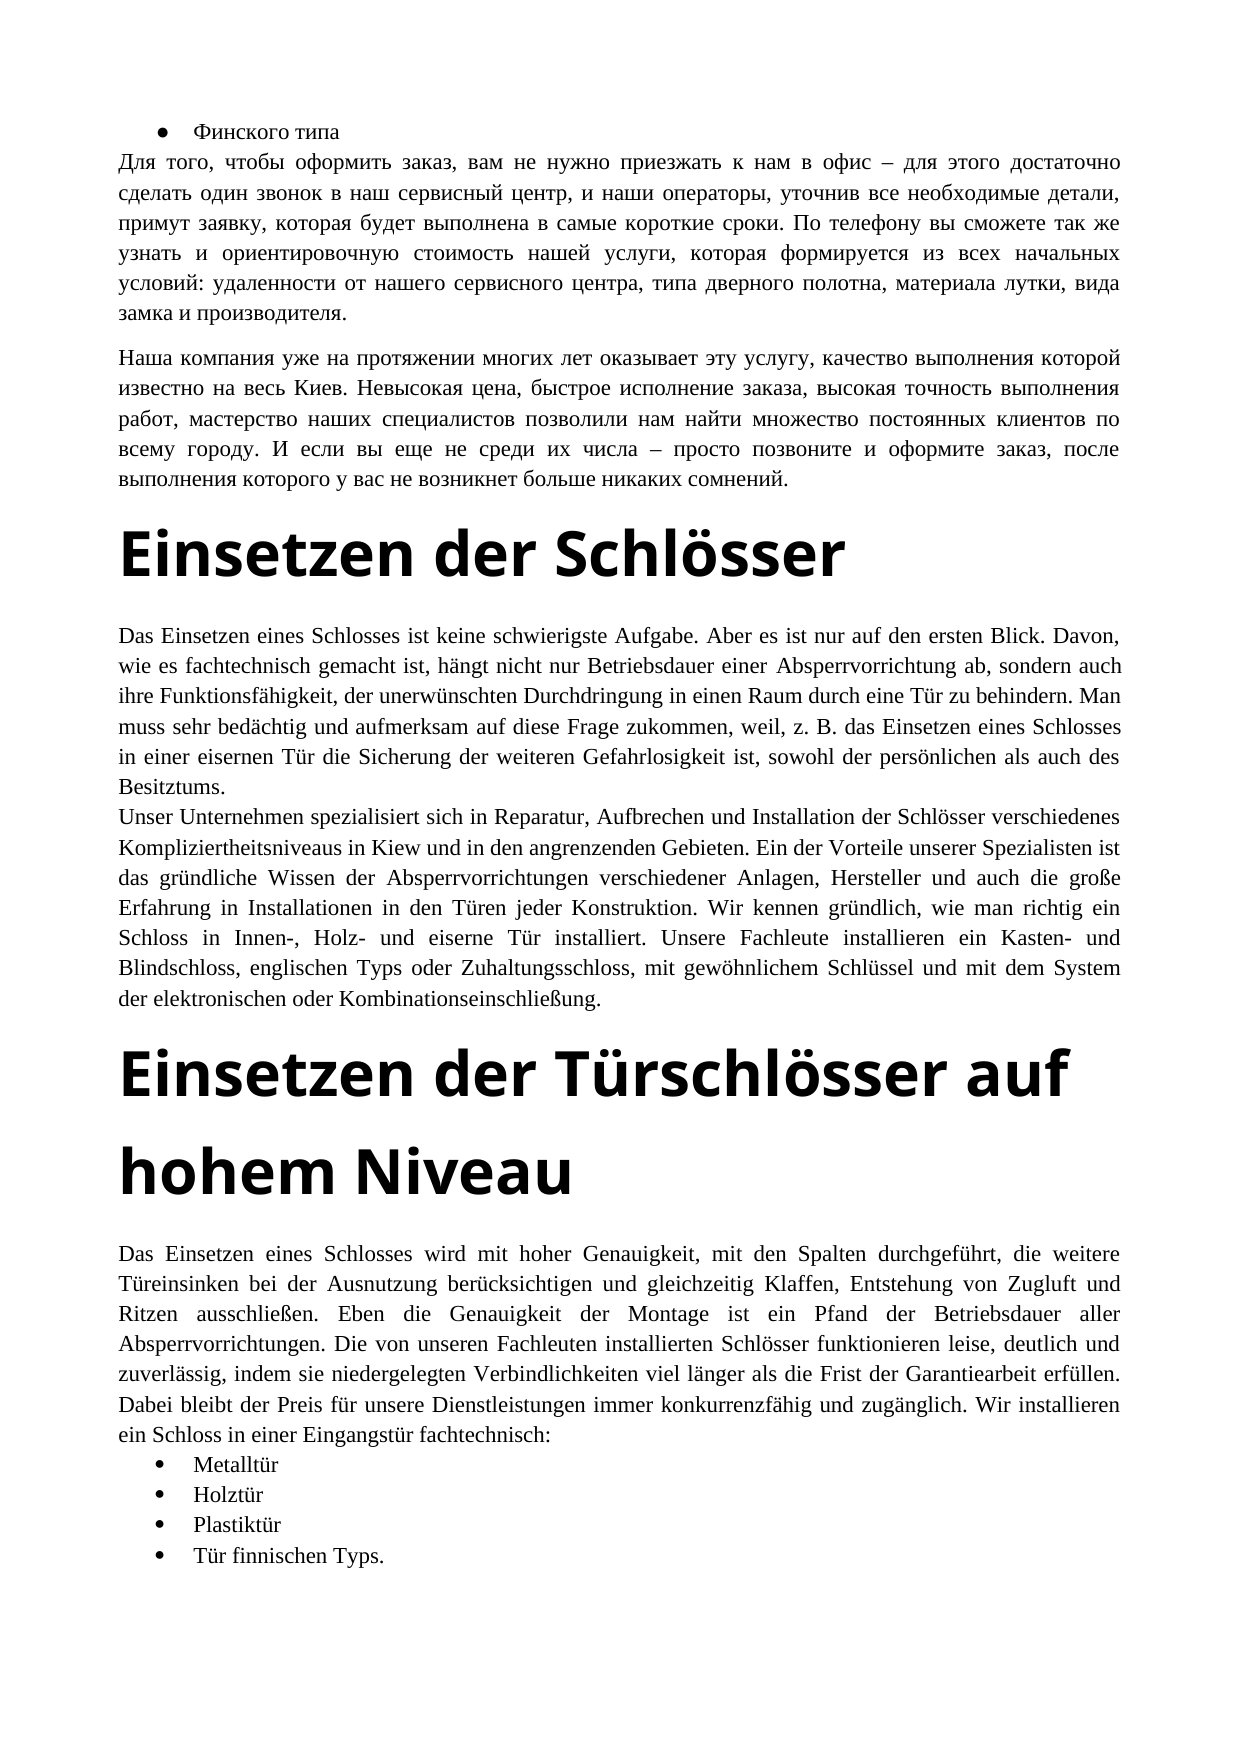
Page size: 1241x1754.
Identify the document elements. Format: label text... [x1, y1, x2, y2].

text Unser Unternehmen spezialisiert sich in Reparatur, Aufbrechen und Installation der Schlösser verschiedenes Kompliziertheitsniveaus in Kiew und in den angrenzenden Gebieten. Ein der Vorteile unserer Spezialisten ist das gründliche Wissen der Absperrvorrichtungen verschiedener Anlagen, Hersteller und auch die große Erfahrung in Installationen in den Türen jeder Konstruktion. Wir kennen gründlich, wie man richtig ein Schloss in Innen-, Holz- und eiserne Tür installiert. Unsere Fachleute installieren ein Kasten- und Blindschloss, englischen Typs oder Zuhaltungsschloss, mit gewöhnlichem Schlüssel und mit dem System der elektronischen oder Kombinationseinschließung. [118, 803, 1122, 1011]
list Plastiktür [156, 1512, 1122, 1538]
subtitle Einsetzen der Schlösser [118, 510, 1122, 595]
list Финского типа [156, 118, 1122, 144]
text Наша компания уже на протяжении многих лет оказывает эту услугу, качество выполнения которой известно на весь Киев. Невысокая цена, быстрое исполнение заказа, высокая точность выполнения работ, мастерство наших специалистов позволили нам найти множество постоянных клиентов по всему городу. И если вы еще не среди их числа – просто позвоните и оформите заказ, после выполнения которого у вас не возникнет больше никаких сомнений. [118, 344, 1122, 491]
list Holztür [156, 1481, 1122, 1508]
list Metalltür [156, 1451, 1122, 1477]
text Das Einsetzen eines Schlosses wird mit hoher Genauigkeit, mit den Spalten durchgeführt, die weitere Türeinsinken bei der Ausnutzung berücksichtigen und gleichzeitig Klaffen, Entstehung von Zugluft und Ritzen ausschließen. Eben die Genauigkeit der Montage ist ein Pfand der Betriebsdauer aller Absperrvorrichtungen. Die von unseren Fachleuten installierten Schlösser funktionieren leise, deutlich und zuverlässig, indem sie niedergelegten Verbindlichkeiten viel länger als die Frist der Garantiearbeit erfüllen. Dabei bleibt der Preis für unsere Dienstleistungen immer konkurrenzfähig und zugänglich. Wir installieren ein Schloss in einer Eingangstür fachtechnisch: [118, 1240, 1122, 1447]
text Das Einsetzen eines Schlosses ist keine schwierigste Aufgabe. Aber es ist nur auf den ersten Blick. Davon, wie es fachtechnisch gemacht ist, hängt nicht nur Betriebsdauer einer Absperrvorrichtung ab, sondern auch ihre Funktionsfähigkeit, der unerwünschten Durchdringung in einen Raum durch eine Tür zu behindern. Man muss sehr bedächtig und aufmerksam auf diese Frage zukommen, weil, z. B. das Einsetzen eines Schlosses in einer eisernen Tür die Sicherung der weiteren Gefahrlosigkeit ist, sowohl der persönlichen als auch des Besitztums. [118, 622, 1122, 799]
text Для того, чтобы оформить заказ, вам не нужно приезжать к нам в офис – для этого достаточно сделать один звонок в наш сервисный центр, и наши операторы, уточнив все необходимые детали, примут заявку, которая будет выполнена в самые короткие сроки. По телефону вы сможете так же узнать и ориентировочную стоимость нашей услуги, которая формируется из всех начальных условий: удаленности от нашего сервисного центра, типа дверного полотна, материала лутки, вида замка и производителя. [118, 148, 1122, 326]
subtitle Einsetzen der Türschlösser auf hohem Niveau [118, 1029, 1122, 1212]
list Tür finnischen Typs. [156, 1542, 1122, 1568]
